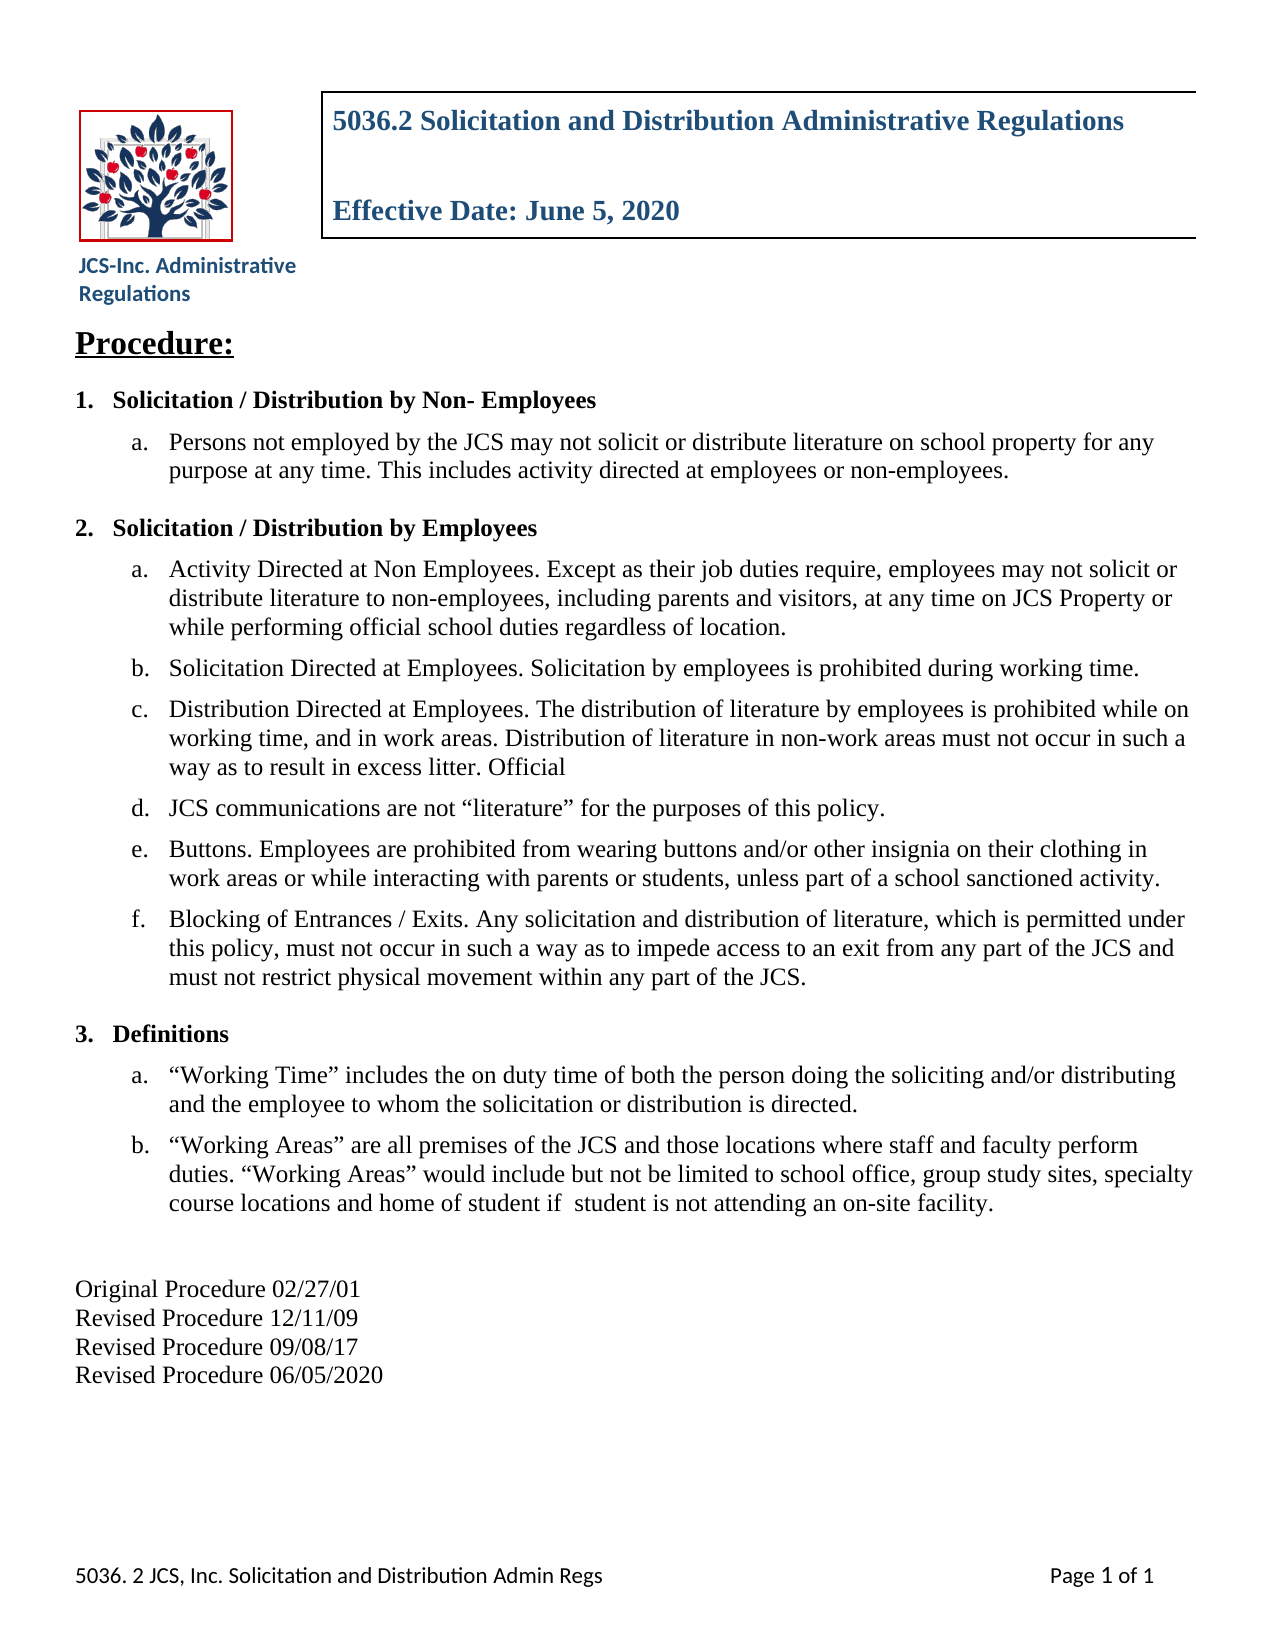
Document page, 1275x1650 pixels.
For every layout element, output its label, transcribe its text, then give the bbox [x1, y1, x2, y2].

list Solicitation Directed at Employees. Solicitation by employees is prohibited during working time. [131, 653, 1200, 682]
picture [81, 112, 231, 239]
list Solicitation / Distribution by Employees [75, 513, 1200, 542]
list Distribution Directed at Employees. The distribution of literature by employees is prohibited while on working time, and in work areas. Distribution of literature in non-work areas must not occur in such a way as to result in excess litter. Official [131, 694, 1200, 780]
list “Working Areas” are all premises of the JCS and those locations where staff and faculty perform duties. “Working Areas” would include but not be limited to school office, group study sites, specialty course locations and home of student if student is not attending an on-site facility. [131, 1130, 1200, 1217]
list “Working Time” includes the on duty time of both the person doing the soliciting and/or distributing and the employee to whom the solicitation or distribution is directed. [131, 1060, 1200, 1118]
text Revised Procedure 12/11/09 [75, 1303, 1200, 1332]
text Revised Procedure 09/08/17 [75, 1332, 1200, 1360]
list JCS communications are not “literature” for the purposes of this policy. [131, 793, 1200, 822]
list Buttons. Employees are prohibited from wearing buttons and/or other insignia on their clothing in work areas or while interacting with parents or students, unless part of a school sanctioned activity. [131, 834, 1200, 892]
list Solicitation / Distribution by Non- Employees [75, 385, 1200, 414]
list Definitions [75, 1019, 1200, 1048]
text Revised Procedure 06/05/2020 [75, 1360, 1200, 1389]
text Procedure: [75, 323, 1200, 361]
list Activity Directed at Non Employees. Except as their job duties require, employees may not solicit or distribute literature to non-employees, including parents and visitors, at any time on JCS Property or while performing official school duties regardless of location. [131, 554, 1200, 640]
list Blocking of Entrances / Exits. Any solicitation and distribution of literature, which is permitted under this policy, must not occur in such a way as to impede access to an exit from any part of the JCS and must not restrict physical movement within any part of the JCS. [131, 904, 1200, 990]
text Original Procedure 02/27/01 [75, 1274, 1200, 1303]
list Persons not employed by the JCS may not solicit or distribute literature on school property for any purpose at any time. This includes activity directed at employees or non-employees. [131, 427, 1200, 484]
